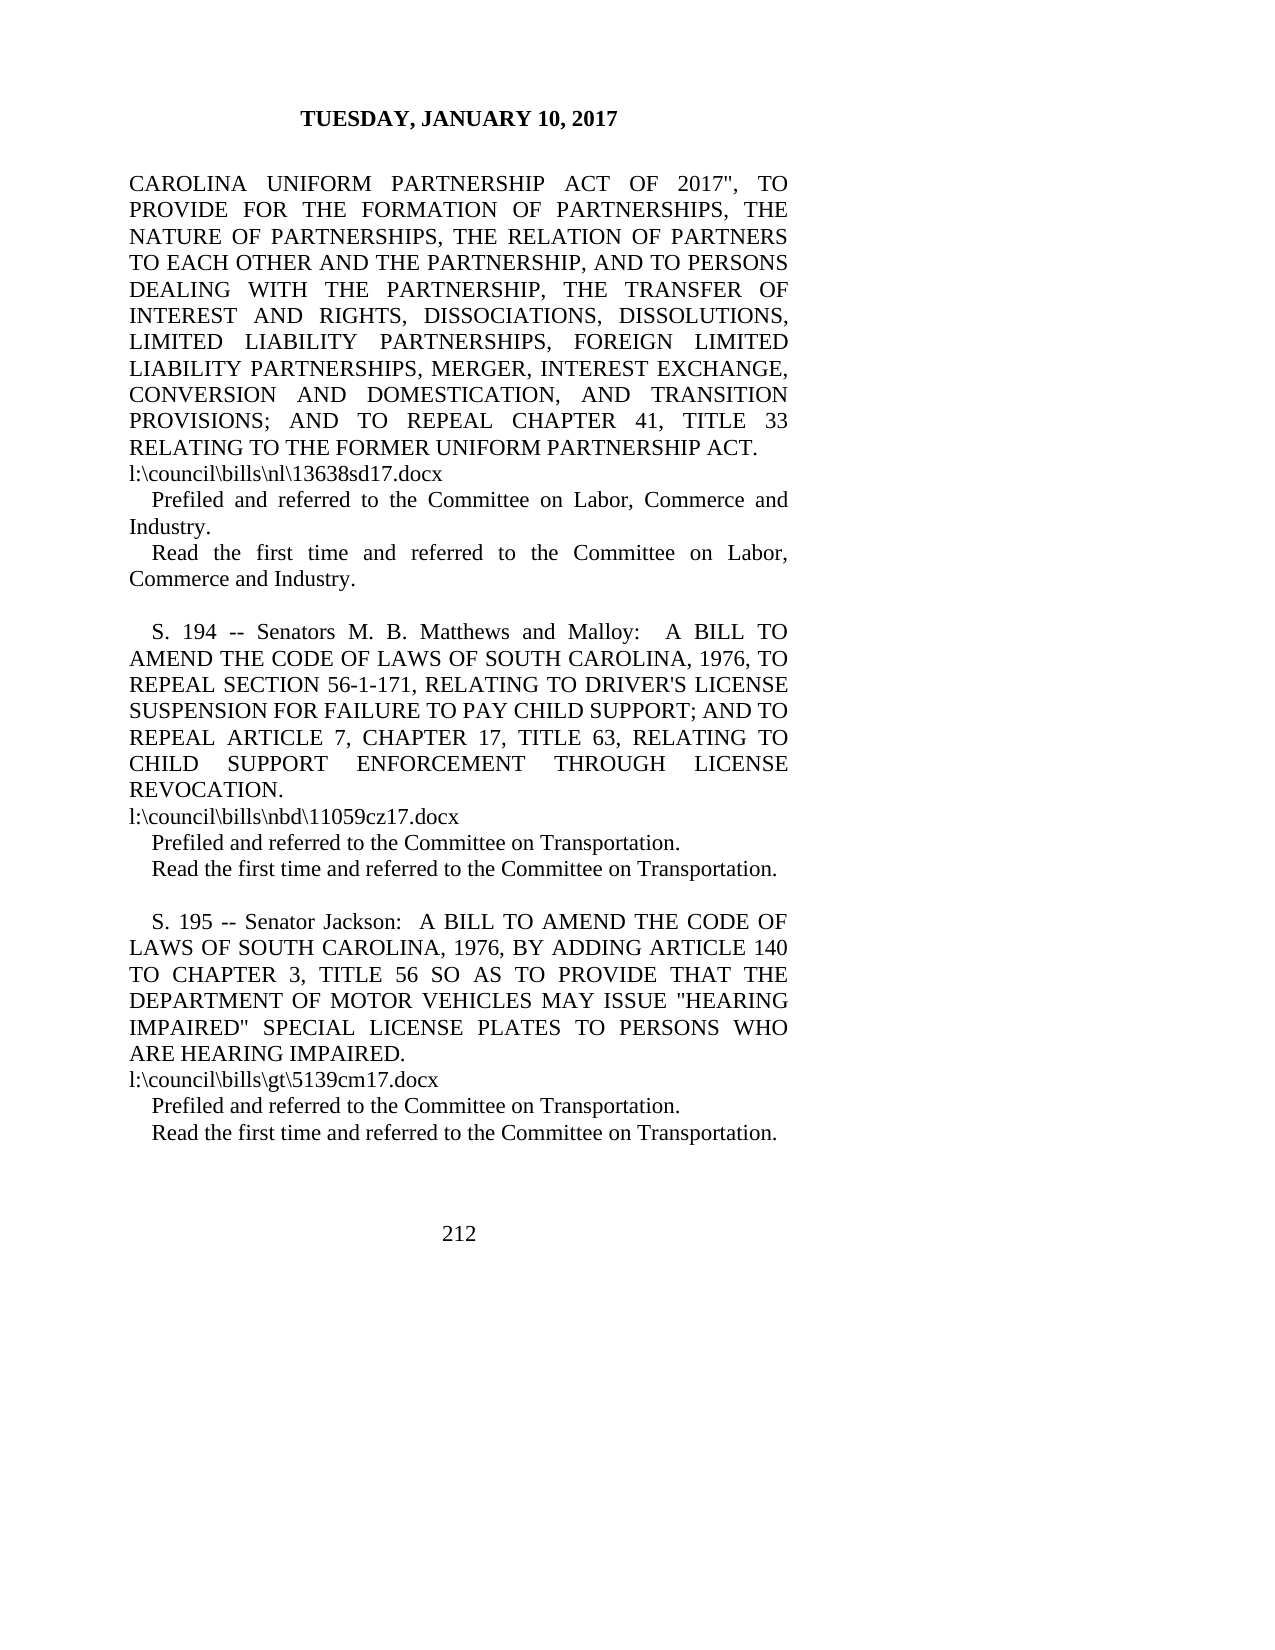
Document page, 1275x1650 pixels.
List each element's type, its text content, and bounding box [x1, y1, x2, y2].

text l:\council\bills\nl\13638sd17.docx [129, 460, 789, 486]
text Prefiled and referred to the Committee on Transportation. [129, 829, 789, 855]
text S. 194 -- Senators M. B. Matthews and Malloy: A BILL TO AMEND THE CODE OF LAWS OF SOUTH CAROLINA, 1976, TO REPEAL SECTION 56-1-171, RELATING TO DRIVER'S LICENSE SUSPENSION FOR FAILURE TO PAY CHILD SUPPORT; AND TO REPEAL ARTICLE 7, CHAPTER 17, TITLE 63, RELATING TO CHILD SUPPORT ENFORCEMENT THROUGH LICENSE REVOCATION. [129, 618, 789, 803]
text l:\council\bills\nbd\11059cz17.docx [129, 803, 789, 829]
text Prefiled and referred to the Committee on Transportation. [129, 1093, 789, 1119]
text Read the first time and referred to the Committee on Labor, Commerce and Industry. [129, 539, 789, 592]
text Prefiled and referred to the Committee on Labor, Commerce and Industry. [129, 486, 789, 539]
text l:\council\bills\gt\5139cm17.docx [129, 1066, 789, 1093]
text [129, 170, 789, 460]
text Read the first time and referred to the Committee on Transportation. [129, 1119, 789, 1145]
text S. 195 -- Senator Jackson: A BILL TO AMEND THE CODE OF LAWS OF SOUTH CAROLINA, 1976, BY ADDING ARTICLE 140 TO CHAPTER 3, TITLE 56 SO AS TO PROVIDE THAT THE DEPARTMENT OF MOTOR VEHICLES MAY ISSUE "HEARING IMPAIRED" SPECIAL LICENSE PLATES TO PERSONS WHO ARE HEARING IMPAIRED. [129, 908, 789, 1066]
text Read the first time and referred to the Committee on Transportation. [129, 855, 789, 882]
